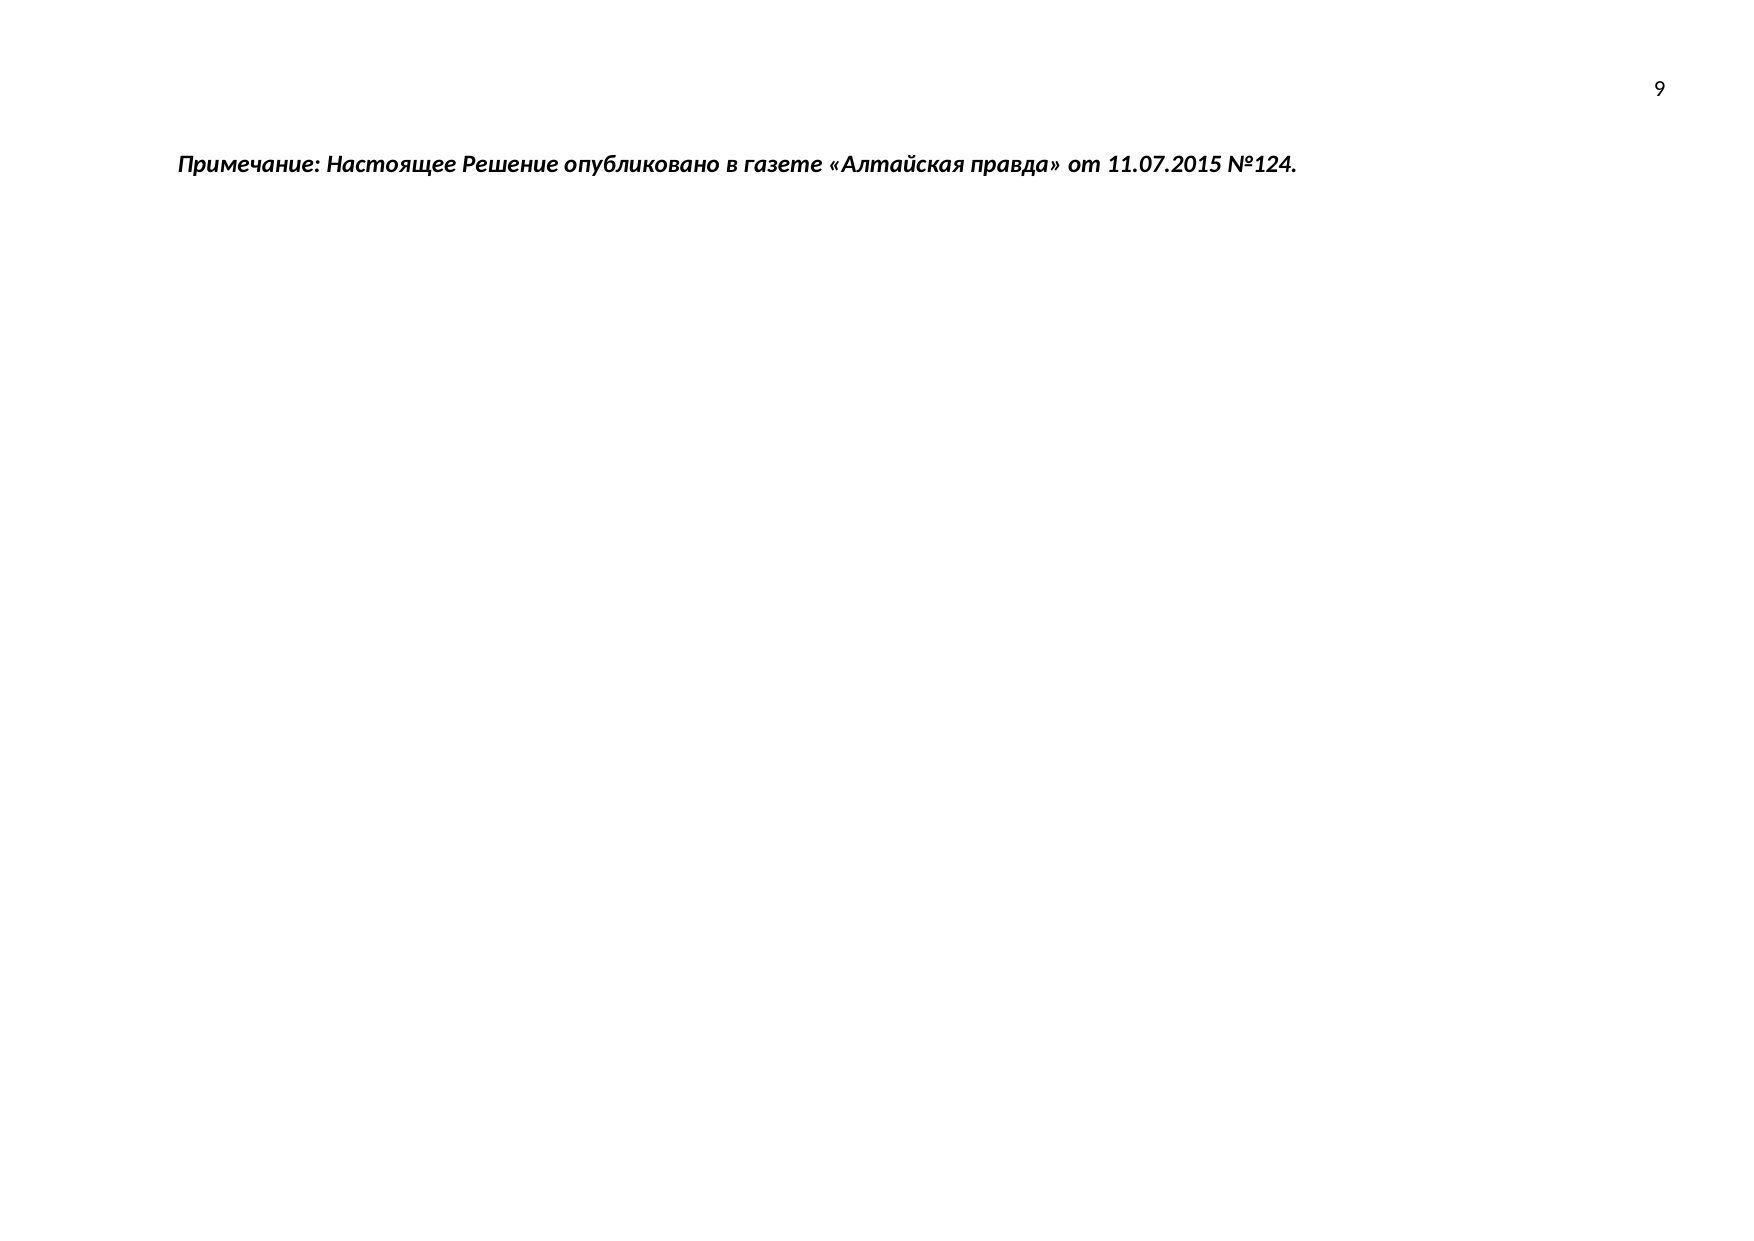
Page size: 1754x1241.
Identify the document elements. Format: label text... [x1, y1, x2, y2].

text Примечание: Настоящее Решение опубликовано в газете «Алтайская правда» от 11.07.2015 №124. [177, 148, 1665, 178]
